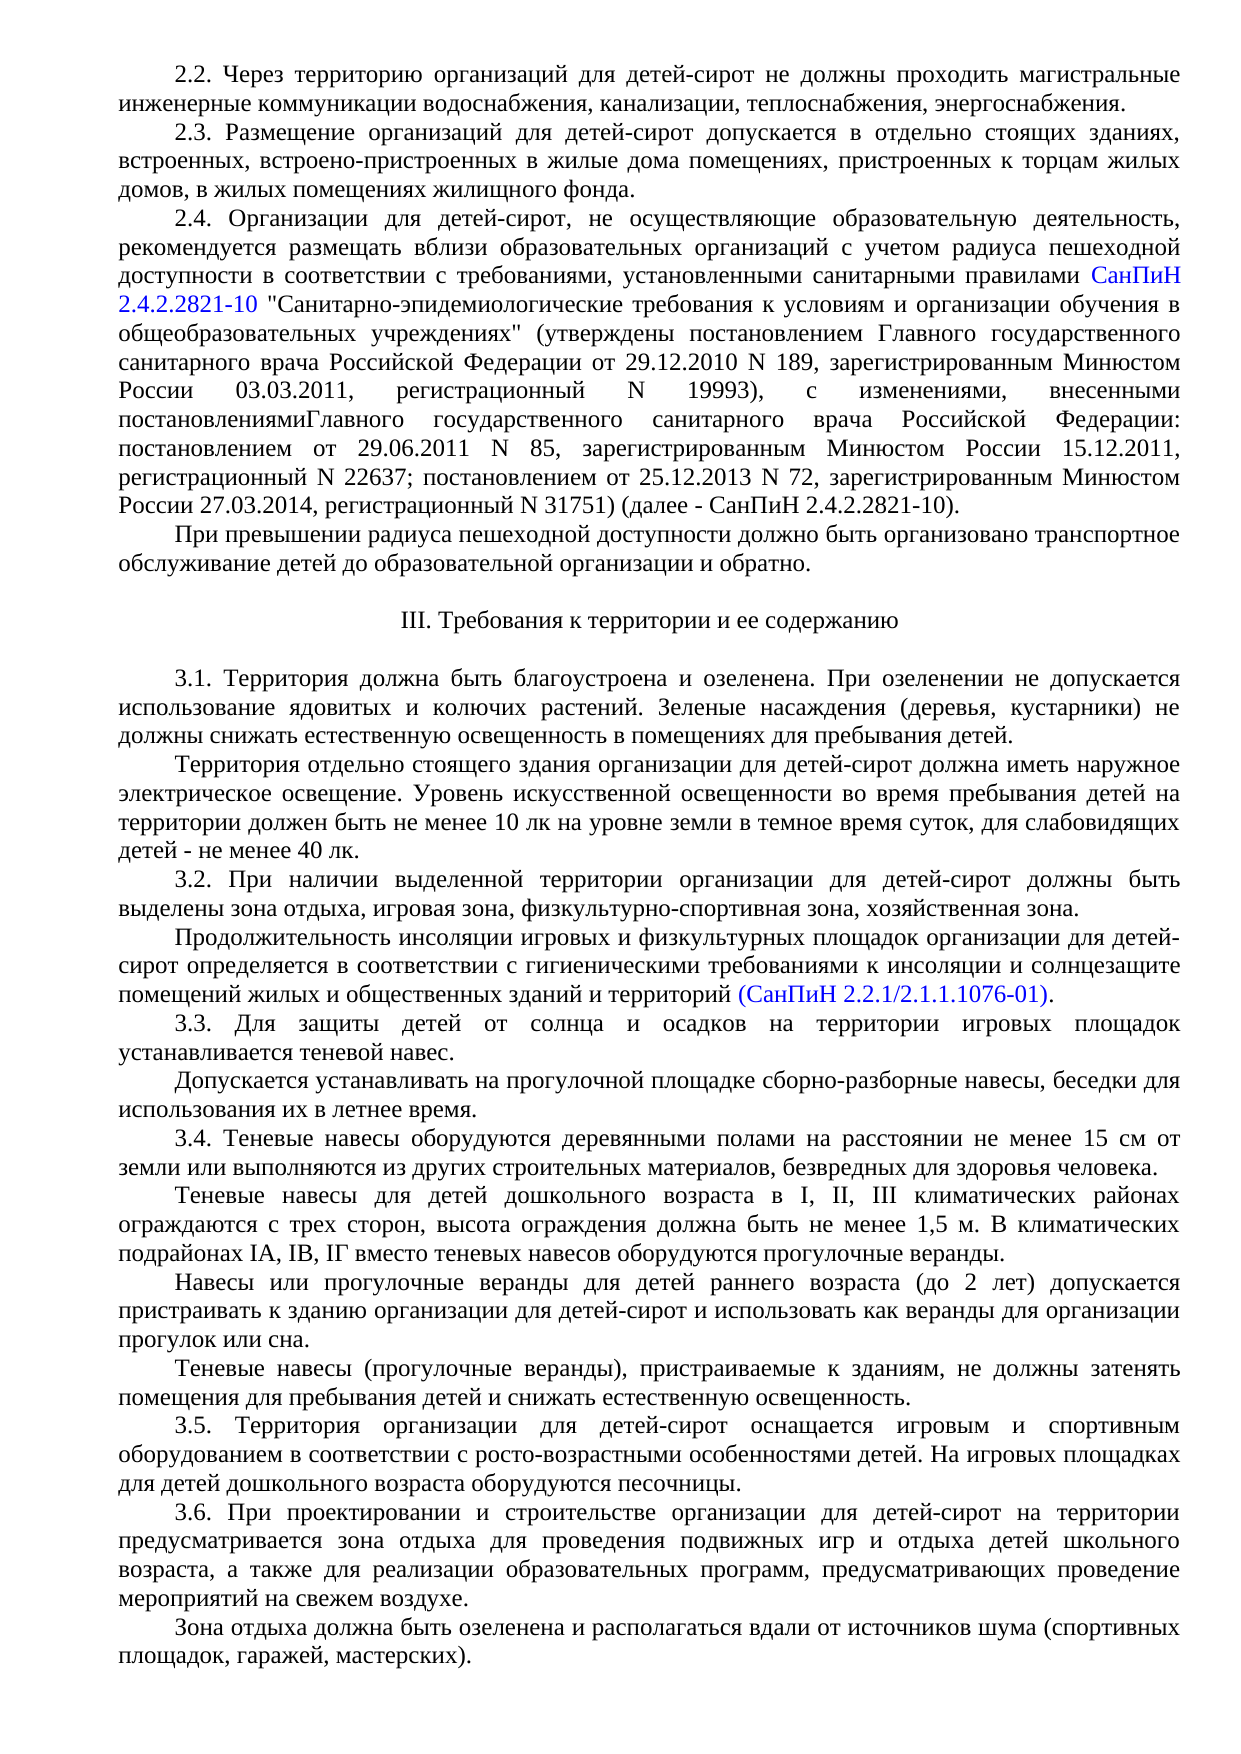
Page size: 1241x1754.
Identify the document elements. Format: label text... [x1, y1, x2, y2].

text 2.3. Размещение организаций для детей-сирот допускается в отдельно стоящих зданиях, встроенных, встроено-пристроенных в жилые дома помещениях, пристроенных к торцам жилых домов, в жилых помещениях жилищного фонда. [118, 117, 1181, 203]
text Зона отдыха должна быть озеленена и располагаться вдали от источников шума (спортивных площадок, гаражей, мастерских). [118, 1612, 1181, 1669]
text 3.4. Теневые навесы оборудуются деревянными полами на расстоянии не менее 15 см от земли или выполняются из других строительных материалов, безвредных для здоровья человека. [118, 1123, 1181, 1180]
text Территория отдельно стоящего здания организации для детей-сирот должна иметь наружное электрическое освещение. Уровень искусственной освещенности во время пребывания детей на территории должен быть не менее 10 лк на уровне земли в темное время суток, для слабовидящих детей - не менее 40 лк. [118, 749, 1181, 864]
text 2.2. Через территорию организаций для детей-сирот не должны проходить магистральные инженерные коммуникации водоснабжения, канализации, теплоснабжения, энергоснабжения. [118, 59, 1181, 117]
text Допускается устанавливать на прогулочной площадке сборно-разборные навесы, беседки для использования их в летнее время. [118, 1065, 1181, 1123]
text 3.2. При наличии выделенной территории организации для детей-сирот должны быть выделены зона отдыха, игровая зона, физкультурно-спортивная зона, хозяйственная зона. [118, 864, 1181, 922]
text 3.3. Для защиты детей от солнца и осадков на территории игровых площадок устанавливается теневой навес. [118, 1008, 1181, 1065]
text Теневые навесы для детей дошкольного возраста в I, II, III климатических районах ограждаются с трех сторон, высота ограждения должна быть не менее 1,5 м. В климатических подрайонах IА, IВ, IГ вместо теневых навесов оборудуются прогулочные веранды. [118, 1180, 1181, 1267]
text 3.1. Территория должна быть благоустроена и озеленена. При озеленении не допускается использование ядовитых и колючих растений. Зеленые насаждения (деревья, кустарники) не должны снижать естественную освещенность в помещениях для пребывания детей. [118, 663, 1181, 749]
text Навесы или прогулочные веранды для детей раннего возраста (до 2 лет) допускается пристраивать к зданию организации для детей-сирот и использовать как веранды для организации прогулок или сна. [118, 1267, 1181, 1353]
text III. Требования к территории и ее содержанию [118, 605, 1181, 634]
text 3.6. При проектировании и строительстве организации для детей-сирот на территории предусматривается зона отдыха для проведения подвижных игр и отдыха детей школьного возраста, а также для реализации образовательных программ, предусматривающих проведение мероприятий на свежем воздухе. [118, 1497, 1181, 1612]
text 2.4. Организации для детей-сирот, не осуществляющие образовательную деятельность, рекомендуется размещать вблизи образовательных организаций с учетом радиуса пешеходной доступности в соответствии с требованиями, установленными санитарными правилами СанПиН 2.4.2.2821-10 "Санитарно-эпидемиологические требования к условиям и организации обучения в общеобразовательных учреждениях" (утверждены постановлением Главного государственного санитарного врача Российской Федерации от 29.12.2010 N 189, зарегистрированным Минюстом России 03.03.2011, регистрационный N 19993), с изменениями, внесенными постановлениямиГлавного государственного санитарного врача Российской Федерации: постановлением от 29.06.2011 N 85, зарегистрированным Минюстом России 15.12.2011, регистрационный N 22637; постановлением от 25.12.2013 N 72, зарегистрированным Минюстом России 27.03.2014, регистрационный N 31751) (далее - СанПиН 2.4.2.2821-10). [118, 203, 1181, 519]
text Теневые навесы (прогулочные веранды), пристраиваемые к зданиям, не должны затенять помещения для пребывания детей и снижать естественную освещенность. [118, 1353, 1181, 1410]
text При превышении радиуса пешеходной доступности должно быть организовано транспортное обслуживание детей до образовательной организации и обратно. [118, 519, 1181, 577]
text 3.5. Территория организации для детей-сирот оснащается игровым и спортивным оборудованием в соответствии с росто-возрастными особенностями детей. На игровых площадках для детей дошкольного возраста оборудуются песочницы. [118, 1410, 1181, 1497]
text Продолжительность инсоляции игровых и физкультурных площадок организации для детей-сирот определяется в соответствии с гигиеническими требованиями к инсоляции и солнцезащите помещений жилых и общественных зданий и территорий (СанПиН 2.2.1/2.1.1.1076-01). [118, 922, 1181, 1008]
